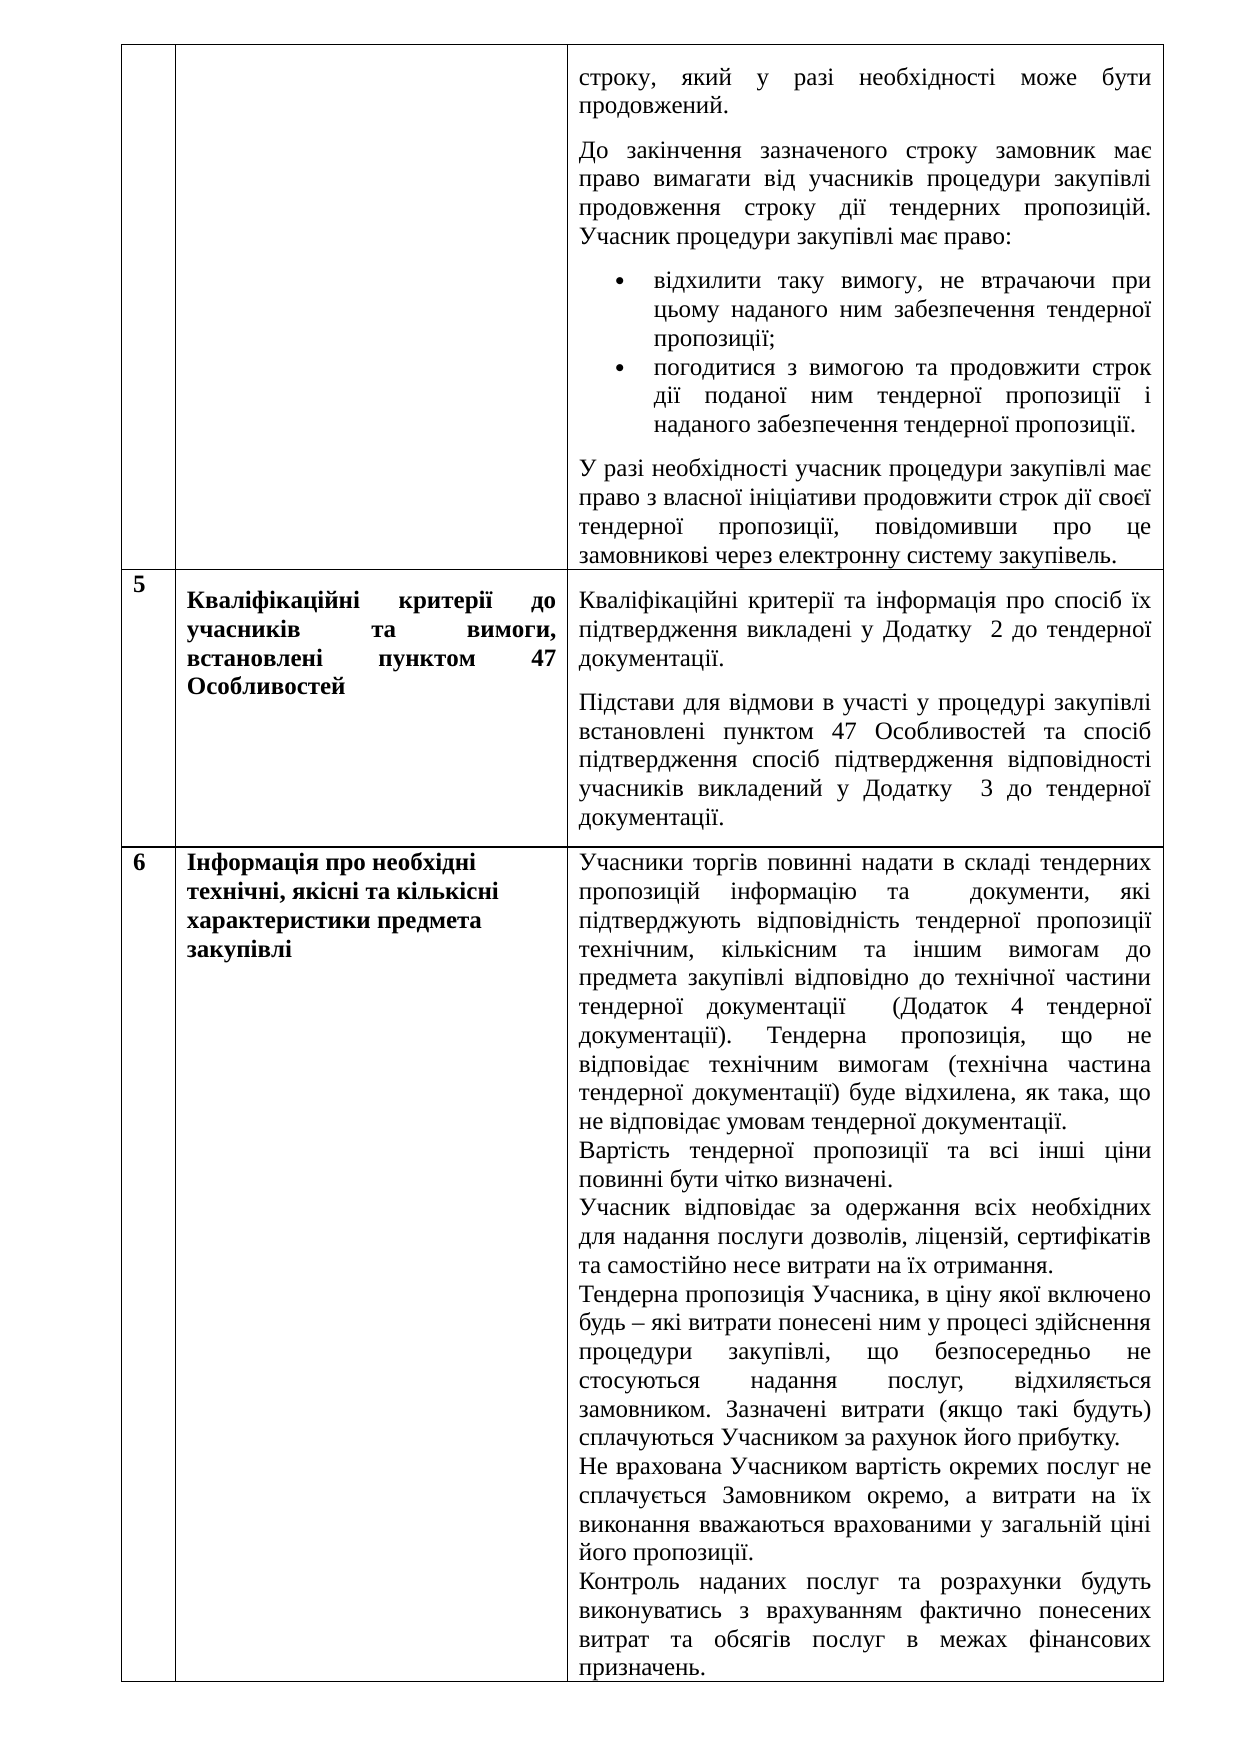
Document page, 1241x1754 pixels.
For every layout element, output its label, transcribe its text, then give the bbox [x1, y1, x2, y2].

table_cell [176, 848, 567, 1681]
table_cell 5 [122, 570, 175, 846]
table_cell Кваліфікаційні критерії до учасників та вимоги, встановлені пунктом 47 Особливостей [176, 570, 567, 846]
table_cell Кваліфікаційні критерії та інформація про спосіб їх підтвердження викладені у Додатку 2 до тендерної документації. Підстави для відмови в участі у процедурі закупівлі встановлені пунктом 47 Особливостей та спосіб підтвердження спосіб підтвердження відповідності учасників викладений у Додатку 3 до тендерної документації. [568, 570, 1163, 846]
table_cell 4 [122, 45, 175, 568]
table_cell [568, 45, 1163, 568]
table_cell 6 [122, 848, 175, 1681]
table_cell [176, 45, 567, 568]
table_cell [568, 848, 1163, 1681]
